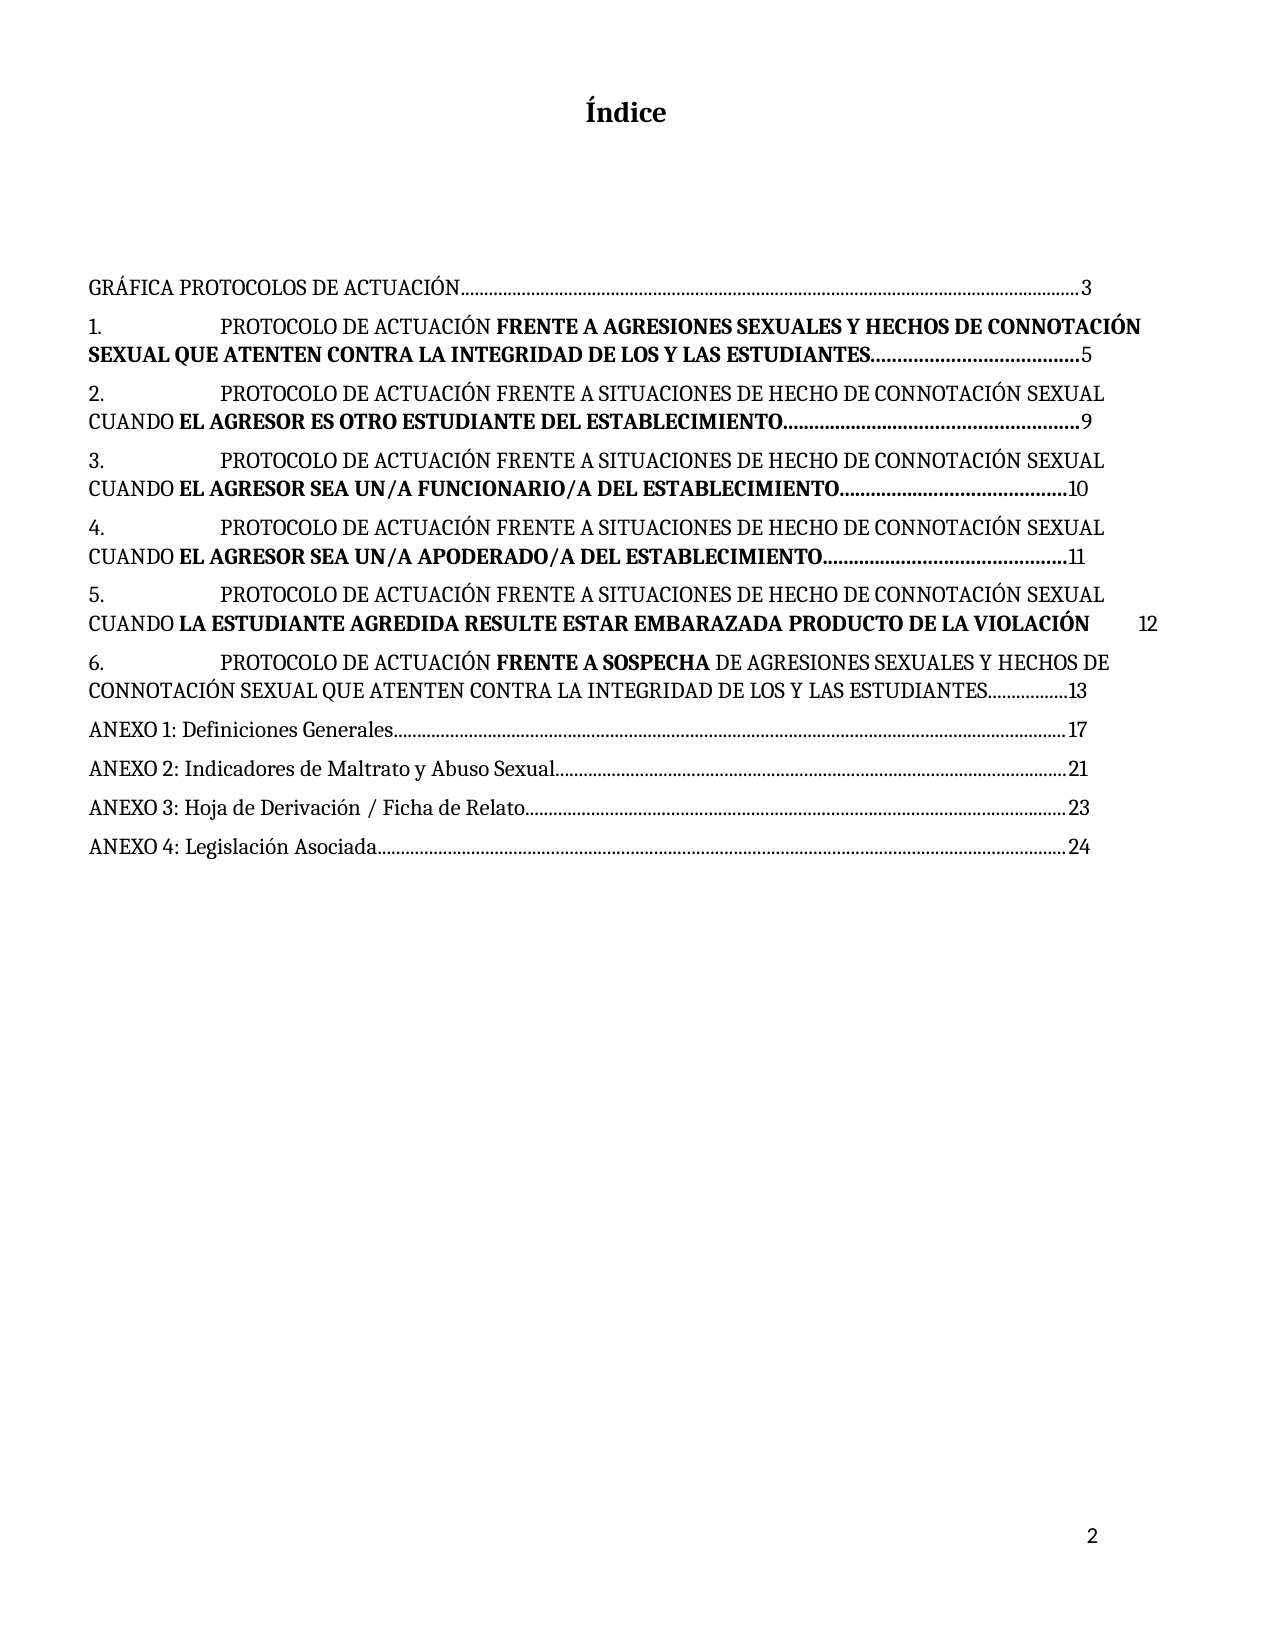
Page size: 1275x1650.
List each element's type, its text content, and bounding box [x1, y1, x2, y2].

text ANEXO 3: Hoja de Derivación / Ficha de Relato 23 [89, 795, 1164, 821]
text GRÁFICA PROTOCOLOS DE ACTUACIÓN 3 [89, 275, 1164, 301]
text ANEXO 4: Legislación Asociada 24 [89, 833, 1164, 860]
list PROTOCOLO DE ACTUACIÓN FRENTE A SITUACIONES DE HECHO DE CONNOTACIÓN SEXUAL CUANDO EL AGRESOR SEA UN/A APODERADO/A DEL ESTABLECIMIENTO 11 [89, 515, 1164, 570]
list PROTOCOLO DE ACTUACIÓN FRENTE A AGRESIONES SEXUALES Y HECHOS DE CONNOTACIÓN SEXUAL QUE ATENTEN CONTRA LA INTEGRIDAD DE LOS Y LAS ESTUDIANTES 5 [89, 314, 1164, 369]
list PROTOCOLO DE ACTUACIÓN FRENTE A SOSPECHA DE AGRESIONES SEXUALES Y HECHOS DE CONNOTACIÓN SEXUAL QUE ATENTEN CONTRA LA INTEGRIDAD DE LOS Y LAS ESTUDIANTES 13 [89, 649, 1164, 704]
text ANEXO 2: Indicadores de Maltrato y Abuso Sexual 21 [89, 756, 1164, 782]
list PROTOCOLO DE ACTUACIÓN FRENTE A SITUACIONES DE HECHO DE CONNOTACIÓN SEXUAL CUANDO EL AGRESOR SEA UN/A FUNCIONARIO/A DEL ESTABLECIMIENTO 10 [89, 448, 1164, 503]
text Índice [89, 96, 1164, 130]
list PROTOCOLO DE ACTUACIÓN FRENTE A SITUACIONES DE HECHO DE CONNOTACIÓN SEXUAL CUANDO LA ESTUDIANTE AGREDIDA RESULTE ESTAR EMBARAZADA PRODUCTO DE LA VIOLACIÓN 12 [89, 582, 1164, 637]
list PROTOCOLO DE ACTUACIÓN FRENTE A SITUACIONES DE HECHO DE CONNOTACIÓN SEXUAL CUANDO EL AGRESOR ES OTRO ESTUDIANTE DEL ESTABLECIMIENTO 9 [89, 381, 1164, 435]
text ANEXO 1: Definiciones Generales 17 [89, 717, 1164, 743]
